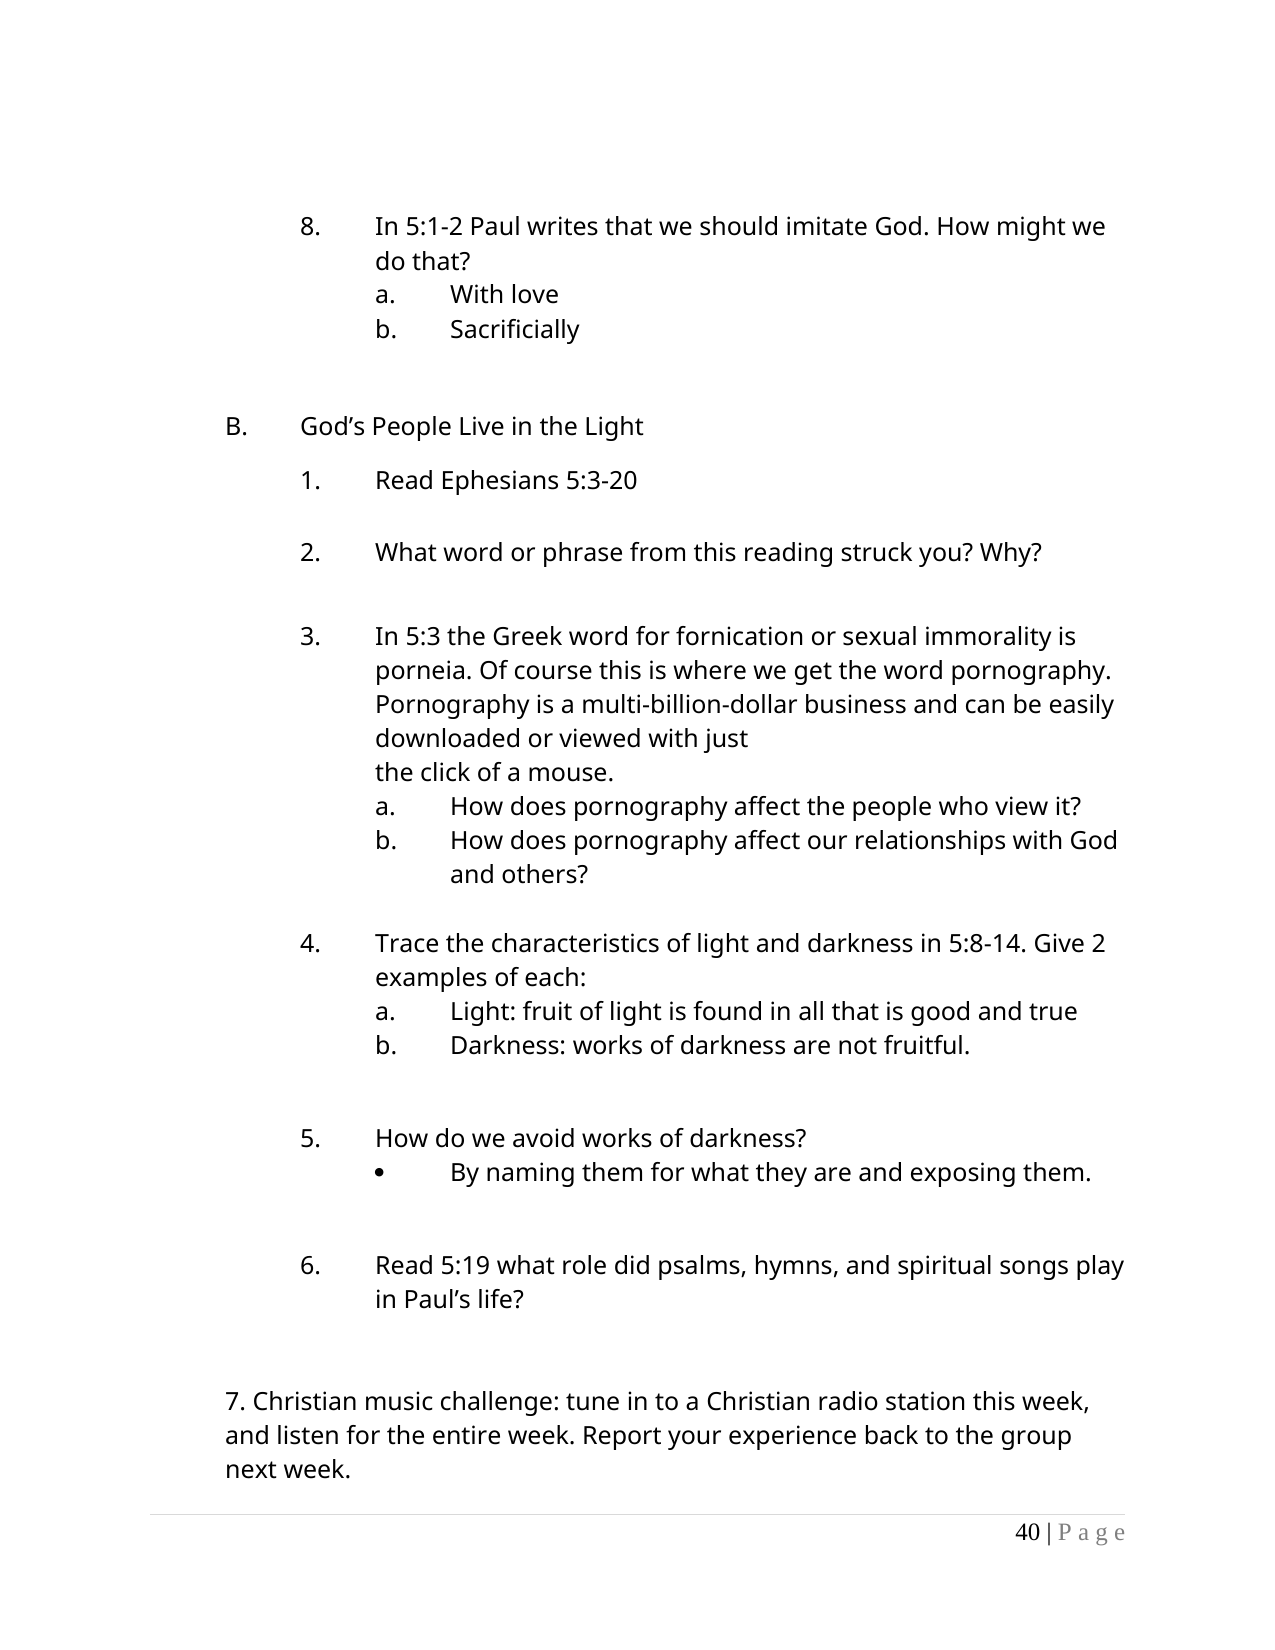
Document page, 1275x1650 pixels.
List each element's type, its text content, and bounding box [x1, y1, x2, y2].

text 1. Read Ephesians 5:3-20 [150, 463, 1125, 497]
text 2. What word or phrase from this reading struck you? Why? [225, 534, 1125, 569]
text a. Light: fruit of light is found in all that is good and true [150, 993, 1125, 1027]
text b. How does pornography affect our relationships with God and others? [375, 823, 1125, 891]
text next week. [150, 1452, 1125, 1486]
text 7. Christian music challenge: tune in to a Christian radio station this week, [150, 1384, 1125, 1418]
text 5. How do we avoid works of darkness? [150, 1121, 1125, 1154]
text B. God’s People Live in the Light [150, 408, 1125, 442]
text b. Sacrificially [225, 311, 1125, 345]
text 6. Read 5:19 what role did psalms, hymns, and spiritual songs play in Paul’s life? [300, 1248, 1125, 1316]
list By naming them for what they are and exposing them. [375, 1154, 1125, 1189]
text a. With love [225, 277, 1125, 311]
text 3. In 5:3 the Greek word for fornication or sexual immorality is porneia. Of course this is where we get the word pornography. Pornography is a multi-billion-dollar business and can be easily downloaded or viewed with just [300, 619, 1125, 755]
text and listen for the entire week. Report your experience back to the group [150, 1418, 1125, 1452]
text 8. In 5:1-2 Paul writes that we should imitate God. How might we do that? [300, 209, 1125, 277]
text the click of a mouse. [300, 755, 1125, 789]
list How does pornography affect the people who view it? [375, 789, 1125, 823]
text 4. Trace the characteristics of light and darkness in 5:8-14. Give 2 examples of each: [300, 925, 1125, 993]
text b. Darkness: works of darkness are not fruitful. [150, 1027, 1125, 1061]
